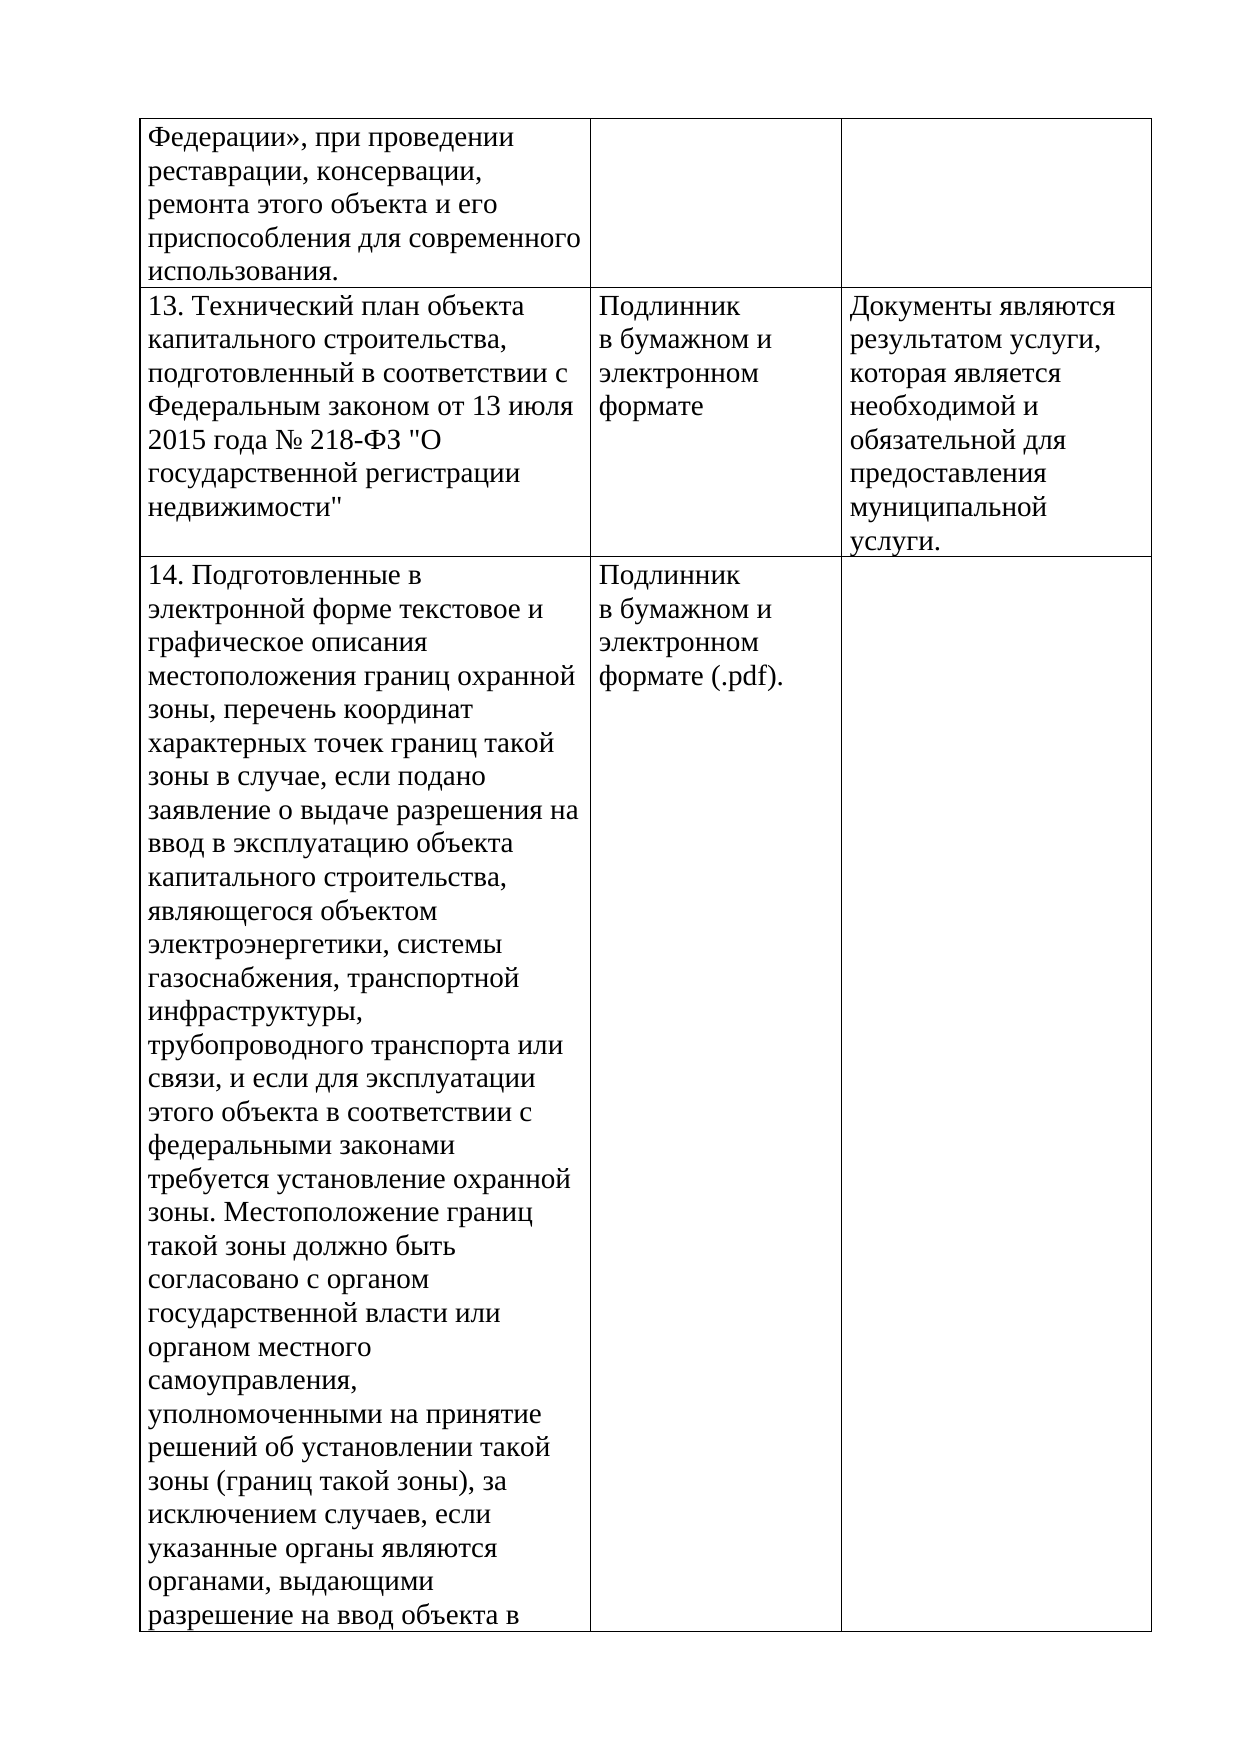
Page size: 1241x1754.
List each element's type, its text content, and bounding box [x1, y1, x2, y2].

table_cell Технический план объекта капитального строительства, подготовленный в соответствии с Федеральным законом от 13 июля 2015 года № 218-ФЗ "О государственной регистрации недвижимости" [141, 288, 590, 556]
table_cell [141, 119, 590, 287]
table_cell [842, 119, 1151, 287]
table_cell [842, 557, 1151, 1631]
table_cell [591, 557, 841, 1631]
table_cell Документы являются результатом услуги, которая является необходимой и обязательной для предоставления муниципальной услуги. [842, 288, 1151, 556]
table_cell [141, 557, 590, 1631]
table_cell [591, 119, 841, 287]
table_cell Подлинник в бумажном и электронном формате [591, 288, 841, 556]
